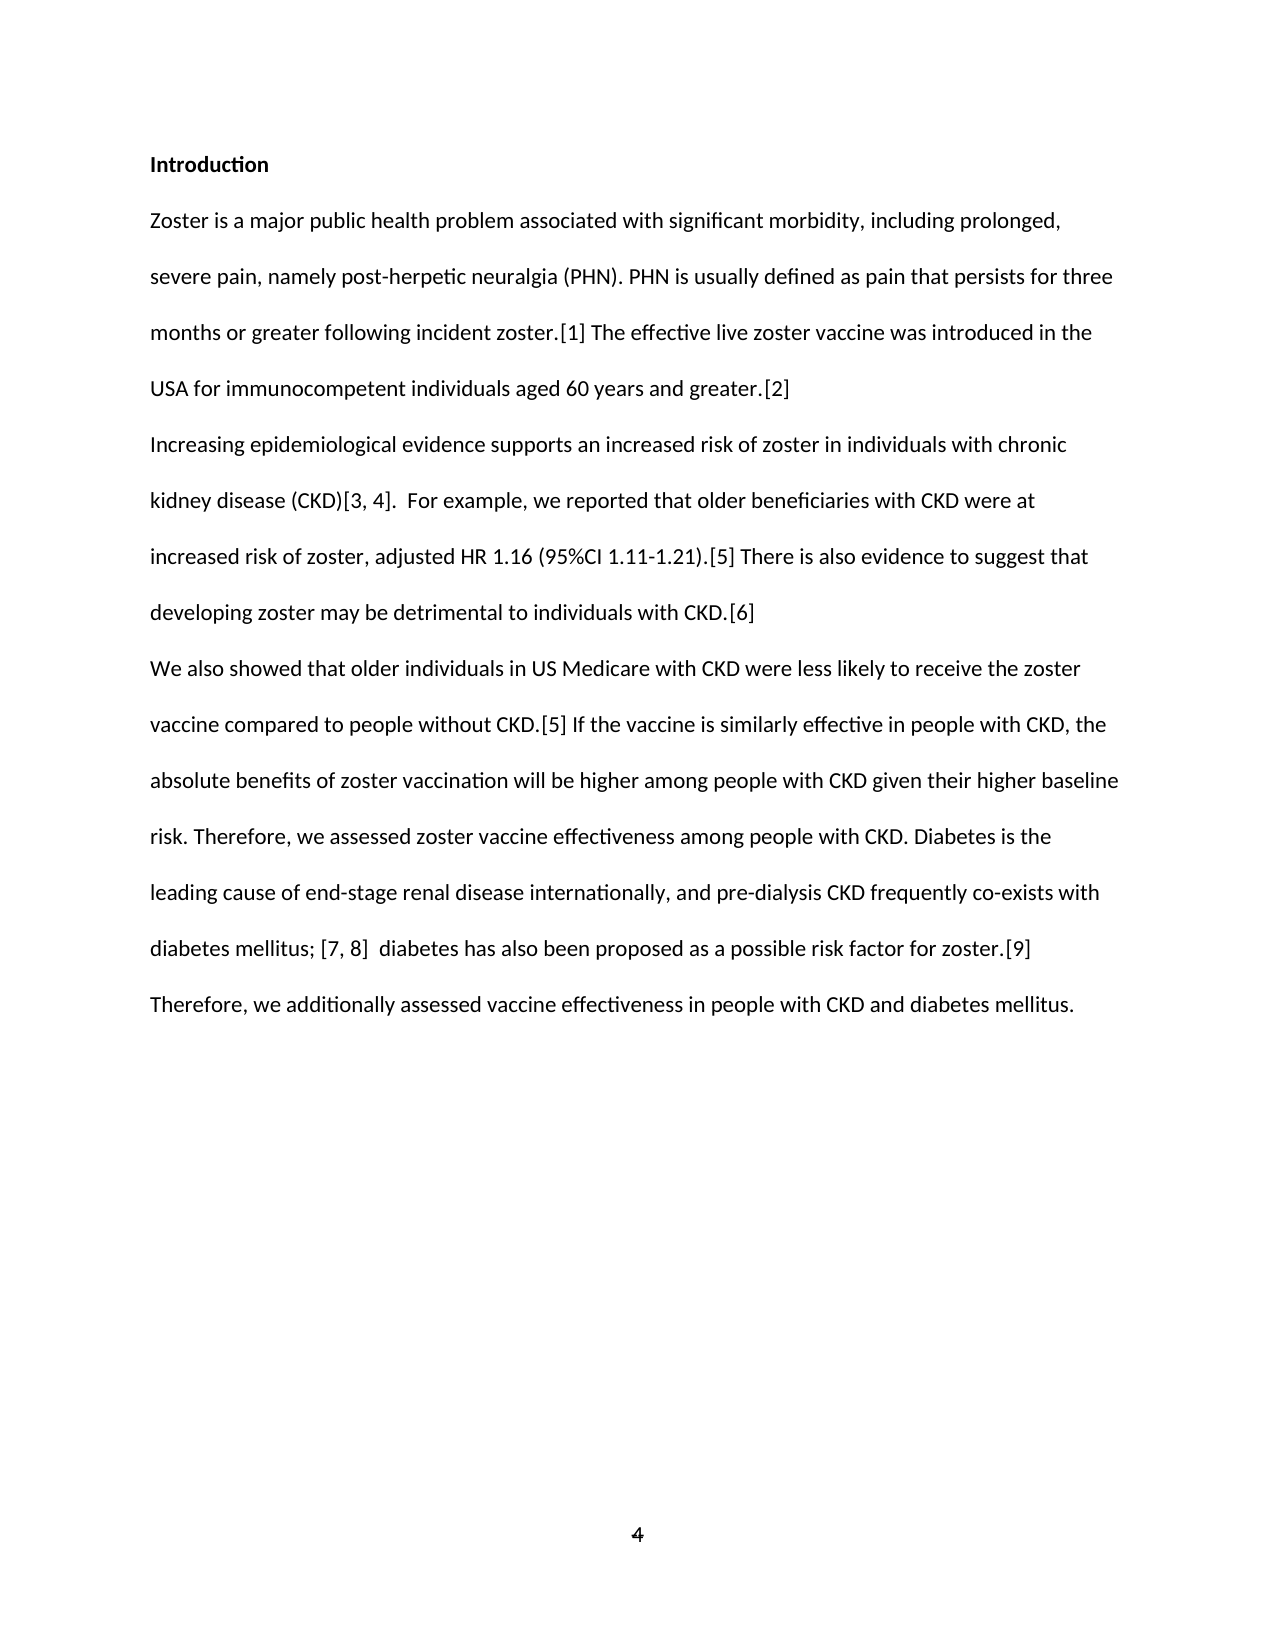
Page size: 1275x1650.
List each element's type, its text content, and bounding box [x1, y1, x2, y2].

text Zoster is a major public health problem associated with significant morbidity, including prolonged, severe pain, namely post-herpetic neuralgia (PHN). PHN is usually defined as pain that persists for three months or greater following incident zoster.[1] The effective live zoster vaccine was introduced in the USA for immunocompetent individuals aged 60 years and greater.[2] [150, 206, 1125, 402]
text Introduction [150, 150, 1125, 178]
text We also showed that older individuals in US Medicare with CKD were less likely to receive the zoster vaccine compared to people without CKD.[5] If the vaccine is similarly effective in people with CKD, the absolute benefits of zoster vaccination will be higher among people with CKD given their higher baseline risk. Therefore, we assessed zoster vaccine effectiveness among people with CKD. Diabetes is the leading cause of end-stage renal disease internationally, and pre-dialysis CKD frequently co-exists with diabetes mellitus; [7, 8] diabetes has also been proposed as a possible risk factor for zoster.[9] Therefore, we additionally assessed vaccine effectiveness in people with CKD and diabetes mellitus. [150, 654, 1125, 1019]
text Increasing epidemiological evidence supports an increased risk of zoster in individuals with chronic kidney disease (CKD)[3, 4]. For example, we reported that older beneficiaries with CKD were at increased risk of zoster, adjusted HR 1.16 (95%CI 1.11-1.21).[5] There is also evidence to suggest that developing zoster may be detrimental to individuals with CKD.[6] [150, 430, 1125, 626]
